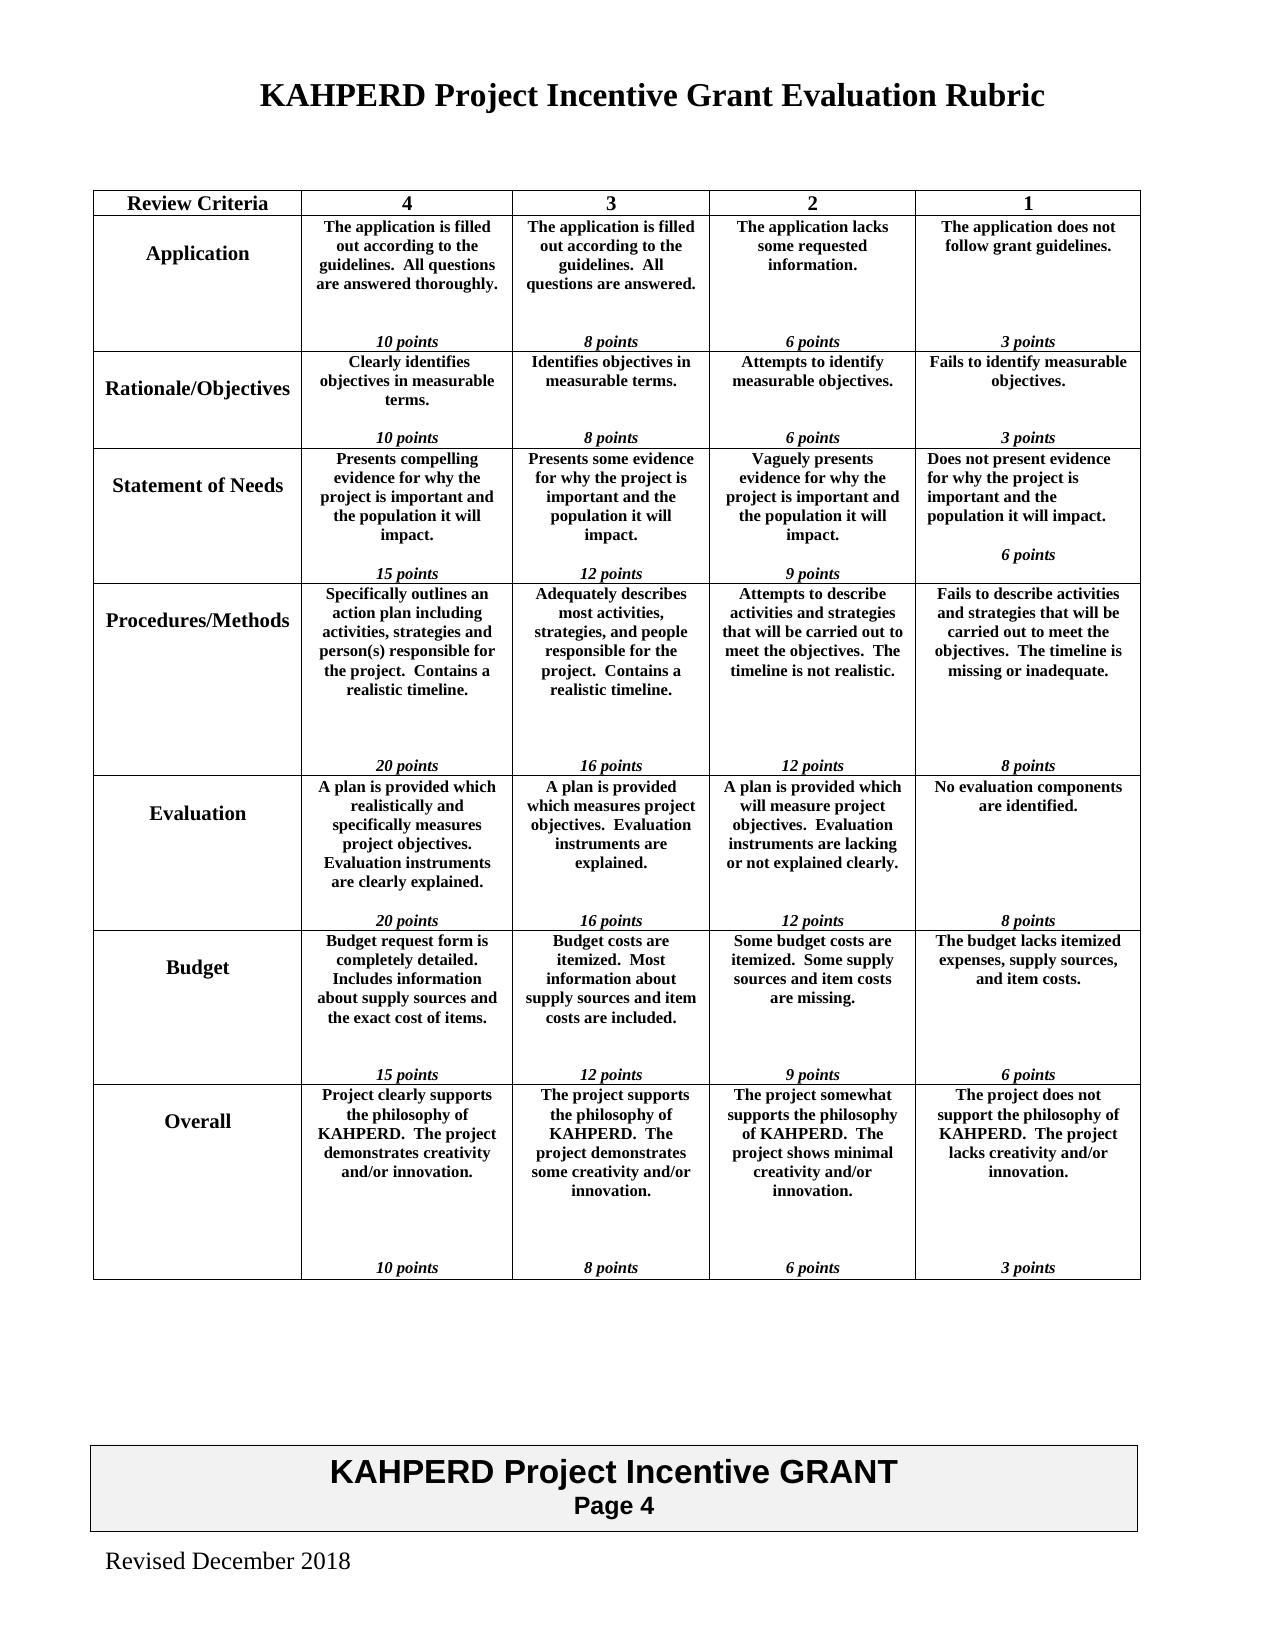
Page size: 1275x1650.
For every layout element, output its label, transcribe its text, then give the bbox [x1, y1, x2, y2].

table_cell The application is filled out according to the guidelines. All questions are answered thoroughly. 10 points [302, 216, 512, 351]
table_header Review Criteria [94, 191, 301, 215]
table_cell The application does not follow grant guidelines. 3 points [916, 216, 1140, 351]
table_cell Adequately describes most activities, strategies, and people responsible for the project. Contains a realistic timeline. 16 points [513, 584, 709, 775]
table_cell Application [94, 216, 301, 351]
table_cell Does not present evidence for why the project is important and the population it will impact. 6 points [916, 449, 1140, 583]
table_cell Procedures/Methods [94, 584, 301, 775]
table_cell Specifically outlines an action plan including activities, strategies and person(s) responsible for the project. Contains a realistic timeline. 20 points [302, 584, 512, 775]
table_header 4 [302, 191, 512, 215]
table_cell Project clearly supports the philosophy of KAHPERD. The project demonstrates creativity and/or innovation. 10 points [302, 1085, 512, 1279]
table_cell Budget costs are itemized. Most information about supply sources and item costs are included. 12 points [513, 931, 709, 1084]
table_cell Presents some evidence for why the project is important and the population it will impact. 12 points [513, 449, 709, 583]
table_cell Identifies objectives in measurable terms. 8 points [513, 352, 709, 447]
table_cell Some budget costs are itemized. Some supply sources and item costs are missing. 9 points [710, 931, 915, 1084]
table_cell A plan is provided which will measure project objectives. Evaluation instruments are lacking or not explained clearly. 12 points [710, 776, 915, 930]
table_cell A plan is provided which measures project objectives. Evaluation instruments are explained. 16 points [513, 776, 709, 930]
table_header 2 [710, 191, 915, 215]
table_header 3 [513, 191, 709, 215]
text KAHPERD Project Incentive Grant Evaluation Rubric [105, 75, 1200, 113]
table_cell Evaluation [94, 776, 301, 930]
table_cell A plan is provided which realistically and specifically measures project objectives. Evaluation instruments are clearly explained. 20 points [302, 776, 512, 930]
table_cell Attempts to describe activities and strategies that will be carried out to meet the objectives. The timeline is not realistic. 12 points [710, 584, 915, 775]
table_cell Budget [94, 931, 301, 1084]
table_cell No evaluation components are identified. 8 points [916, 776, 1140, 930]
table_cell The application is filled out according to the guidelines. All questions are answered. 8 points [513, 216, 709, 351]
table_header 1 [916, 191, 1140, 215]
table_cell Rationale/Objectives [94, 352, 301, 447]
table_cell Overall [94, 1085, 301, 1279]
table_cell Fails to describe activities and strategies that will be carried out to meet the objectives. The timeline is missing or inadequate. 8 points [916, 584, 1140, 775]
table_cell The project somewhat supports the philosophy of KAHPERD. The project shows minimal creativity and/or innovation. 6 points [710, 1085, 915, 1279]
table_cell The application lacks some requested information. 6 points [710, 216, 915, 351]
table_cell Fails to identify measurable objectives. 3 points [916, 352, 1140, 447]
table_cell The project does not support the philosophy of KAHPERD. The project lacks creativity and/or innovation. 3 points [916, 1085, 1140, 1279]
table_cell The budget lacks itemized expenses, supply sources, and item costs. 6 points [916, 931, 1140, 1084]
table_cell Vaguely presents evidence for why the project is important and the population it will impact. 9 points [710, 449, 915, 583]
table_cell Attempts to identify measurable objectives. 6 points [710, 352, 915, 447]
table_cell Budget request form is completely detailed. Includes information about supply sources and the exact cost of items. 15 points [302, 931, 512, 1084]
table_cell Statement of Needs [94, 449, 301, 583]
table_cell Clearly identifies objectives in measurable terms. 10 points [302, 352, 512, 447]
table_cell The project supports the philosophy of KAHPERD. The project demonstrates some creativity and/or innovation. 8 points [513, 1085, 709, 1279]
table_cell Presents compelling evidence for why the project is important and the population it will impact. 15 points [302, 449, 512, 583]
